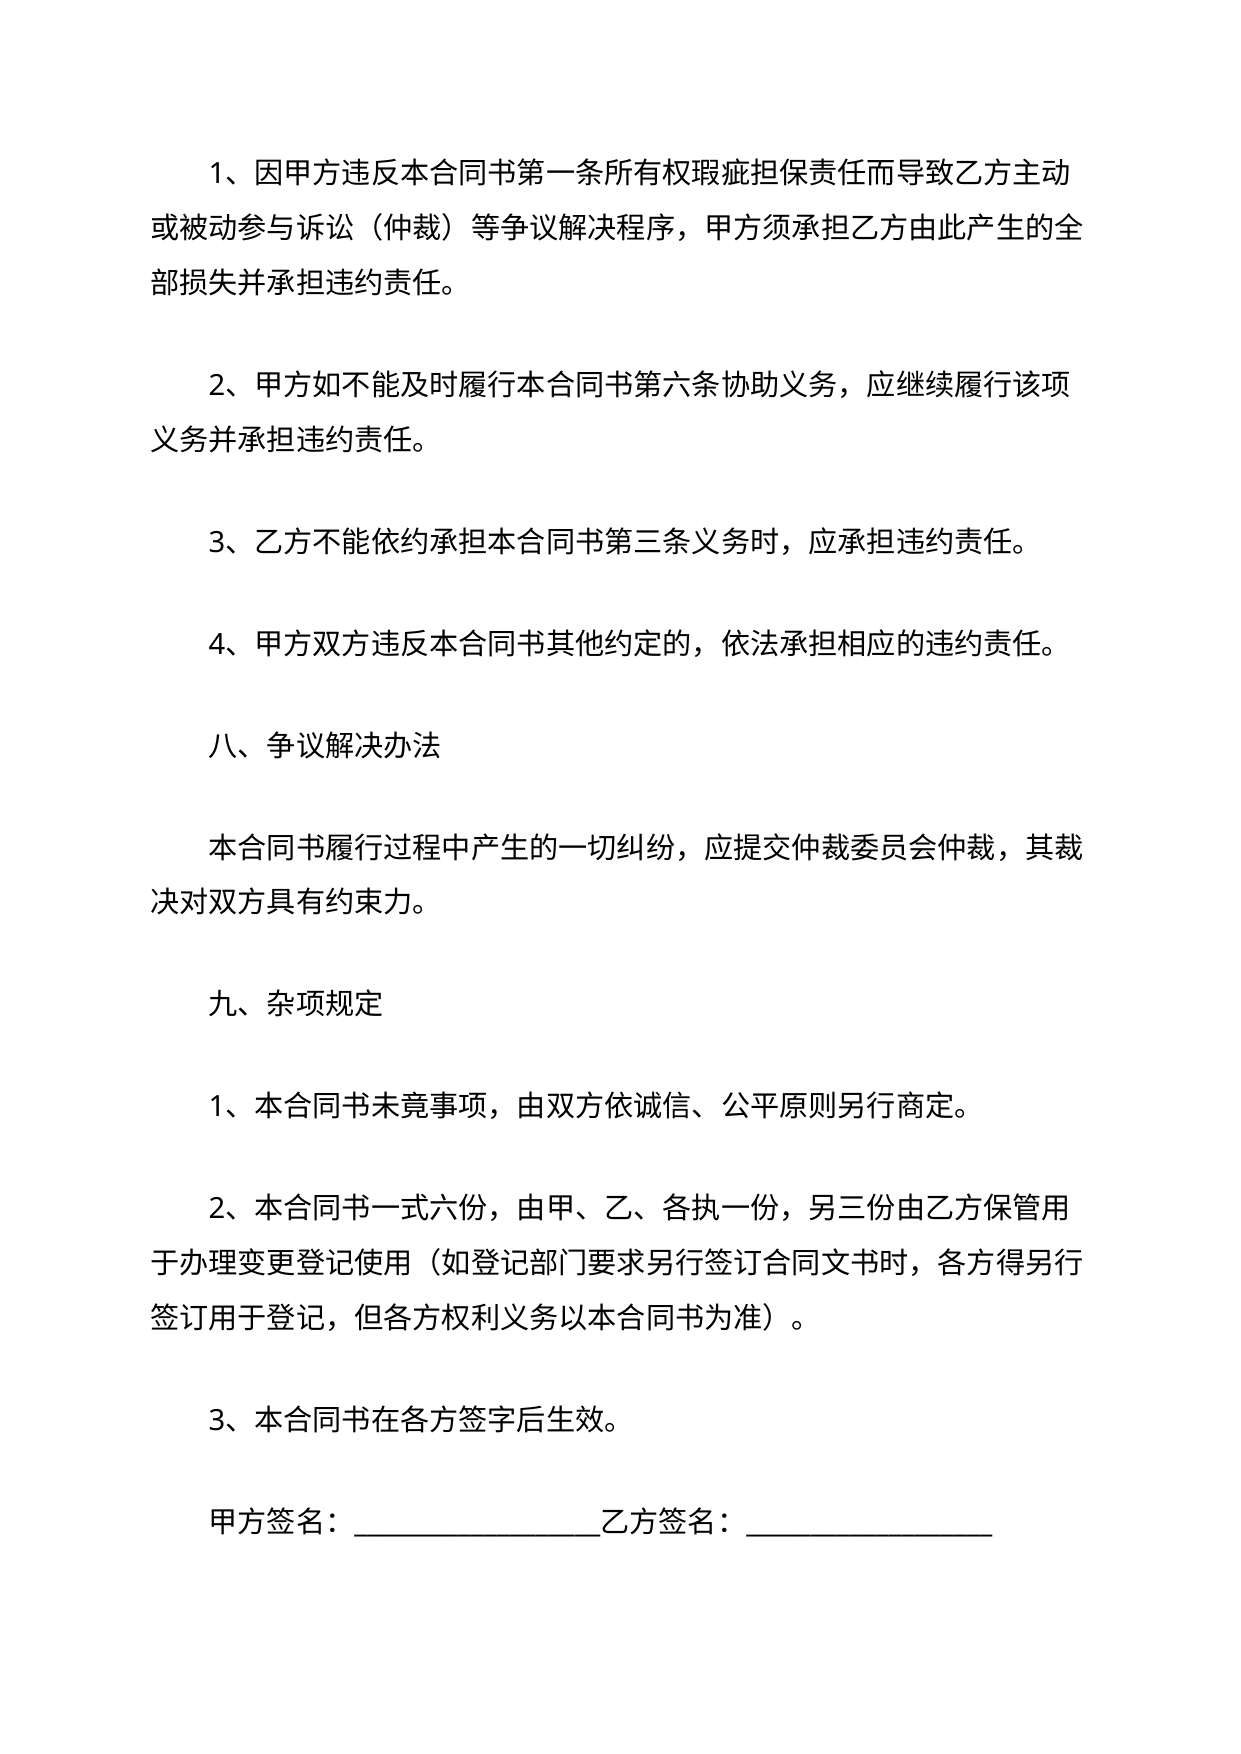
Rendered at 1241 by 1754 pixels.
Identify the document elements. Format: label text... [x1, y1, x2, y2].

text 甲方签名：___________________乙方签名：___________________ [150, 1498, 1090, 1541]
text 1、本合同书未竟事项，由双方依诚信、公平原则另行商定。 [150, 1083, 1090, 1125]
text 4、甲方双方违反本合同书其他约定的，依法承担相应的违约责任。 [150, 620, 1090, 663]
text 2、本合同书一式六份，由甲、乙、各执一份，另三份由乙方保管用于办理变更登记使用（如登记部门要求另行签订合同文书时，各方得另行签订用于登记，但各方权利义务以本合同书为准）。 [150, 1184, 1090, 1337]
text 九、杂项规定 [150, 981, 1090, 1023]
text 1、因甲方违反本合同书第一条所有权瑕疵担保责任而导致乙方主动或被动参与诉讼（仲裁）等争议解决程序，甲方须承担乙方由此产生的全部损失并承担违约责任。 [150, 150, 1090, 302]
text 2、甲方如不能及时履行本合同书第六条协助义务，应继续履行该项义务并承担违约责任。 [150, 362, 1090, 459]
text 3、乙方不能依约承担本合同书第三条义务时，应承担违约责任。 [150, 518, 1090, 561]
text 八、争议解决办法 [150, 722, 1090, 765]
text 本合同书履行过程中产生的一切纠纷，应提交仲裁委员会仲裁，其裁决对双方具有约束力。 [150, 824, 1090, 921]
text 3、本合同书在各方签字后生效。 [150, 1396, 1090, 1439]
